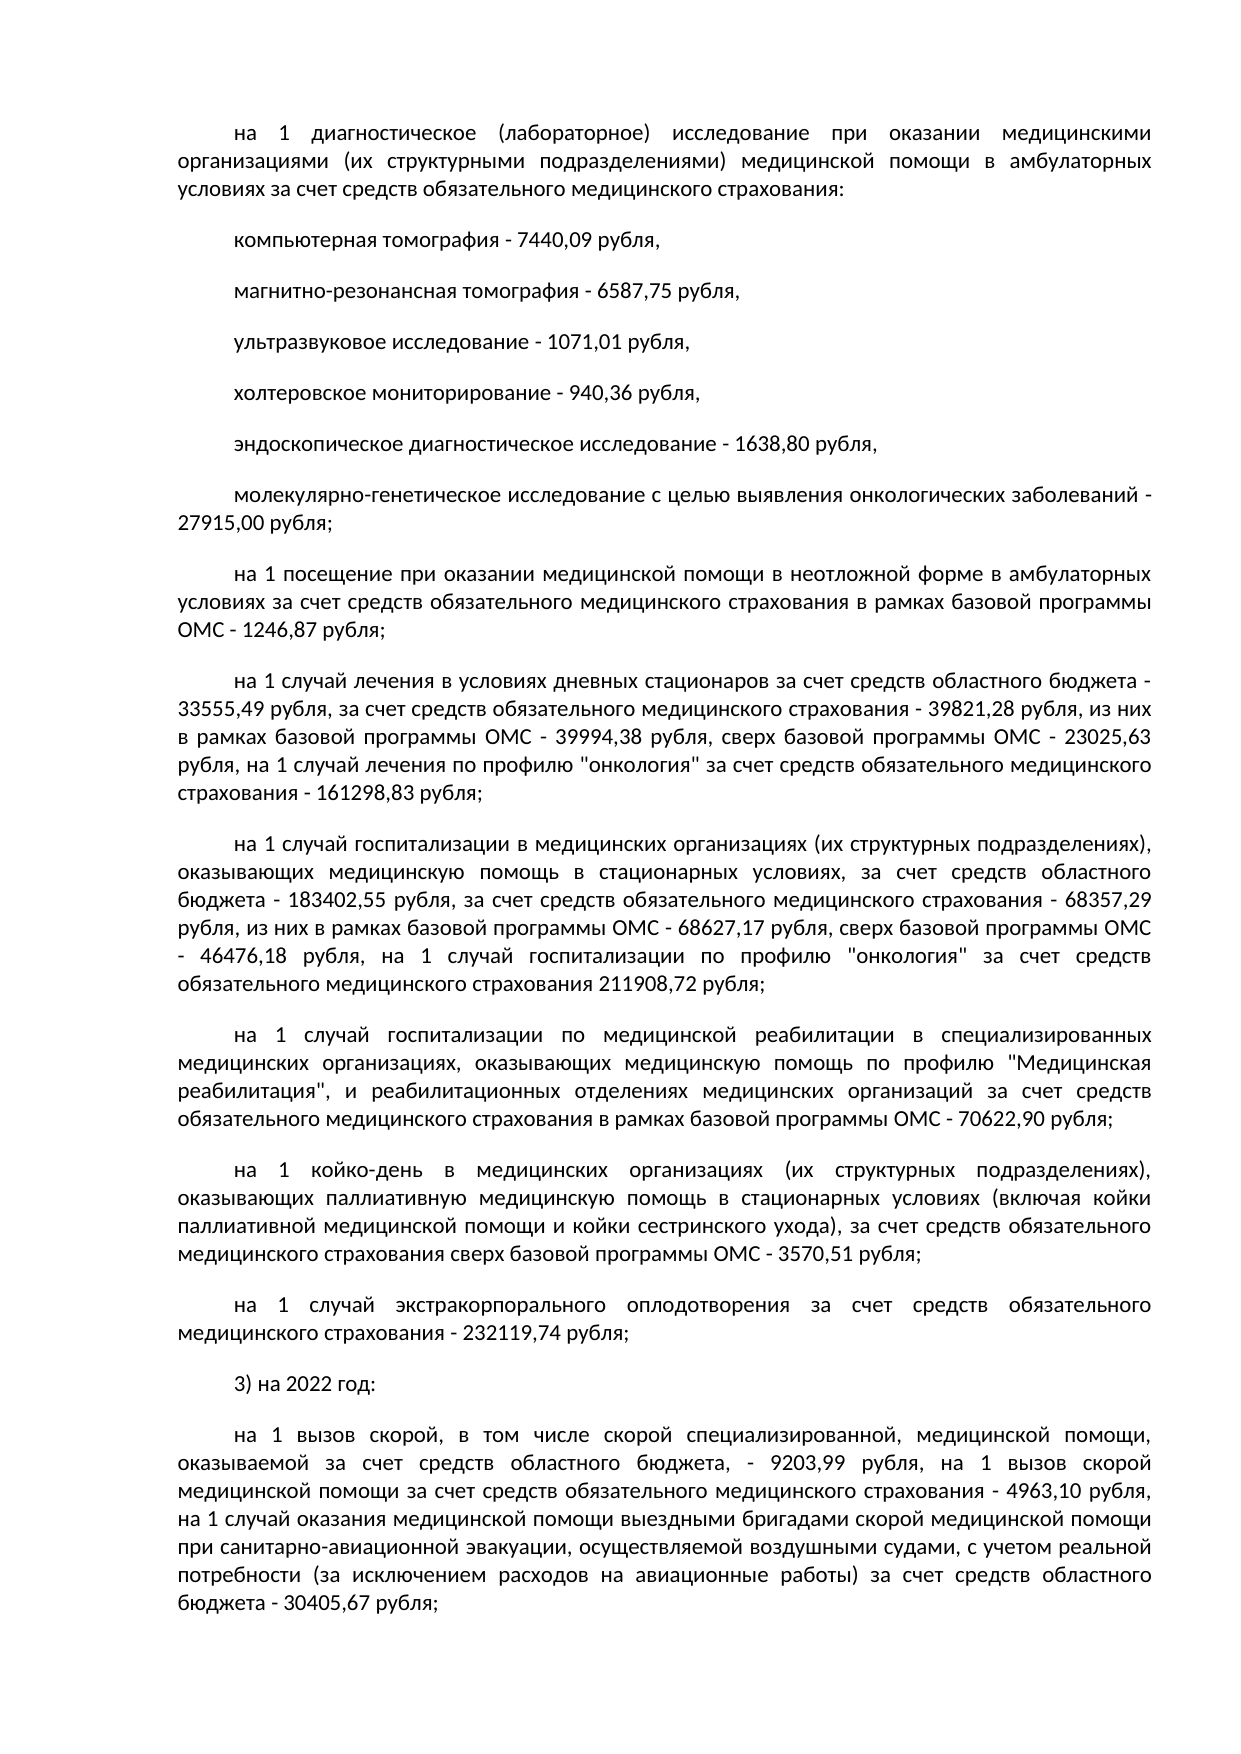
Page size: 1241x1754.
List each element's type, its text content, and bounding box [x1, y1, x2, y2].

text на 1 койко-день в медицинских организациях (их структурных подразделениях), оказывающих паллиативную медицинскую помощь в стационарных условиях (включая койки паллиативной медицинской помощи и койки сестринского ухода), за счет средств обязательного медицинского страхования сверх базовой программы ОМС - 3570,51 рубля; [177, 1155, 1152, 1267]
text на 1 случай лечения в условиях дневных стационаров за счет средств областного бюджета - 33555,49 рубля, за счет средств обязательного медицинского страхования - 39821,28 рубля, из них в рамках базовой программы ОМС - 39994,38 рубля, сверх базовой программы ОМС - 23025,63 рубля, на 1 случай лечения по профилю "онкология" за счет средств обязательного медицинского страхования - 161298,83 рубля; [177, 666, 1152, 806]
text на 1 вызов скорой, в том числе скорой специализированной, медицинской помощи, оказываемой за счет средств областного бюджета, - 9203,99 рубля, на 1 вызов скорой медицинской помощи за счет средств обязательного медицинского страхования - 4963,10 рубля, на 1 случай оказания медицинской помощи выездными бригадами скорой медицинской помощи при санитарно-авиационной эвакуации, осуществляемой воздушными судами, с учетом реальной потребности (за исключением расходов на авиационные работы) за счет средств областного бюджета - 30405,67 рубля; [177, 1420, 1152, 1616]
text на 1 случай экстракорпорального оплодотворения за счет средств обязательного медицинского страхования - 232119,74 рубля; [177, 1290, 1152, 1346]
text компьютерная томография - 7440,09 рубля, [177, 225, 1152, 253]
text магнитно-резонансная томография - 6587,75 рубля, [177, 276, 1152, 304]
text молекулярно-генетическое исследование с целью выявления онкологических заболеваний - 27915,00 рубля; [177, 480, 1152, 536]
text на 1 случай госпитализации по медицинской реабилитации в специализированных медицинских организациях, оказывающих медицинскую помощь по профилю "Медицинская реабилитация", и реабилитационных отделениях медицинских организаций за счет средств обязательного медицинского страхования в рамках базовой программы ОМС - 70622,90 рубля; [177, 1020, 1152, 1132]
text эндоскопическое диагностическое исследование - 1638,80 рубля, [177, 429, 1152, 457]
text на 1 посещение при оказании медицинской помощи в неотложной форме в амбулаторных условиях за счет средств обязательного медицинского страхования в рамках базовой программы ОМС - 1246,87 рубля; [177, 559, 1152, 643]
text холтеровское мониторирование - 940,36 рубля, [177, 378, 1152, 406]
text на 1 случай госпитализации в медицинских организациях (их структурных подразделениях), оказывающих медицинскую помощь в стационарных условиях, за счет средств областного бюджета - 183402,55 рубля, за счет средств обязательного медицинского страхования - 68357,29 рубля, из них в рамках базовой программы ОМС - 68627,17 рубля, сверх базовой программы ОМС - 46476,18 рубля, на 1 случай госпитализации по профилю "онкология" за счет средств обязательного медицинского страхования 211908,72 рубля; [177, 829, 1152, 997]
text на 1 диагностическое (лабораторное) исследование при оказании медицинскими организациями (их структурными подразделениями) медицинской помощи в амбулаторных условиях за счет средств обязательного медицинского страхования: [177, 118, 1152, 202]
text 3) на 2022 год: [177, 1369, 1152, 1397]
text ультразвуковое исследование - 1071,01 рубля, [177, 327, 1152, 355]
